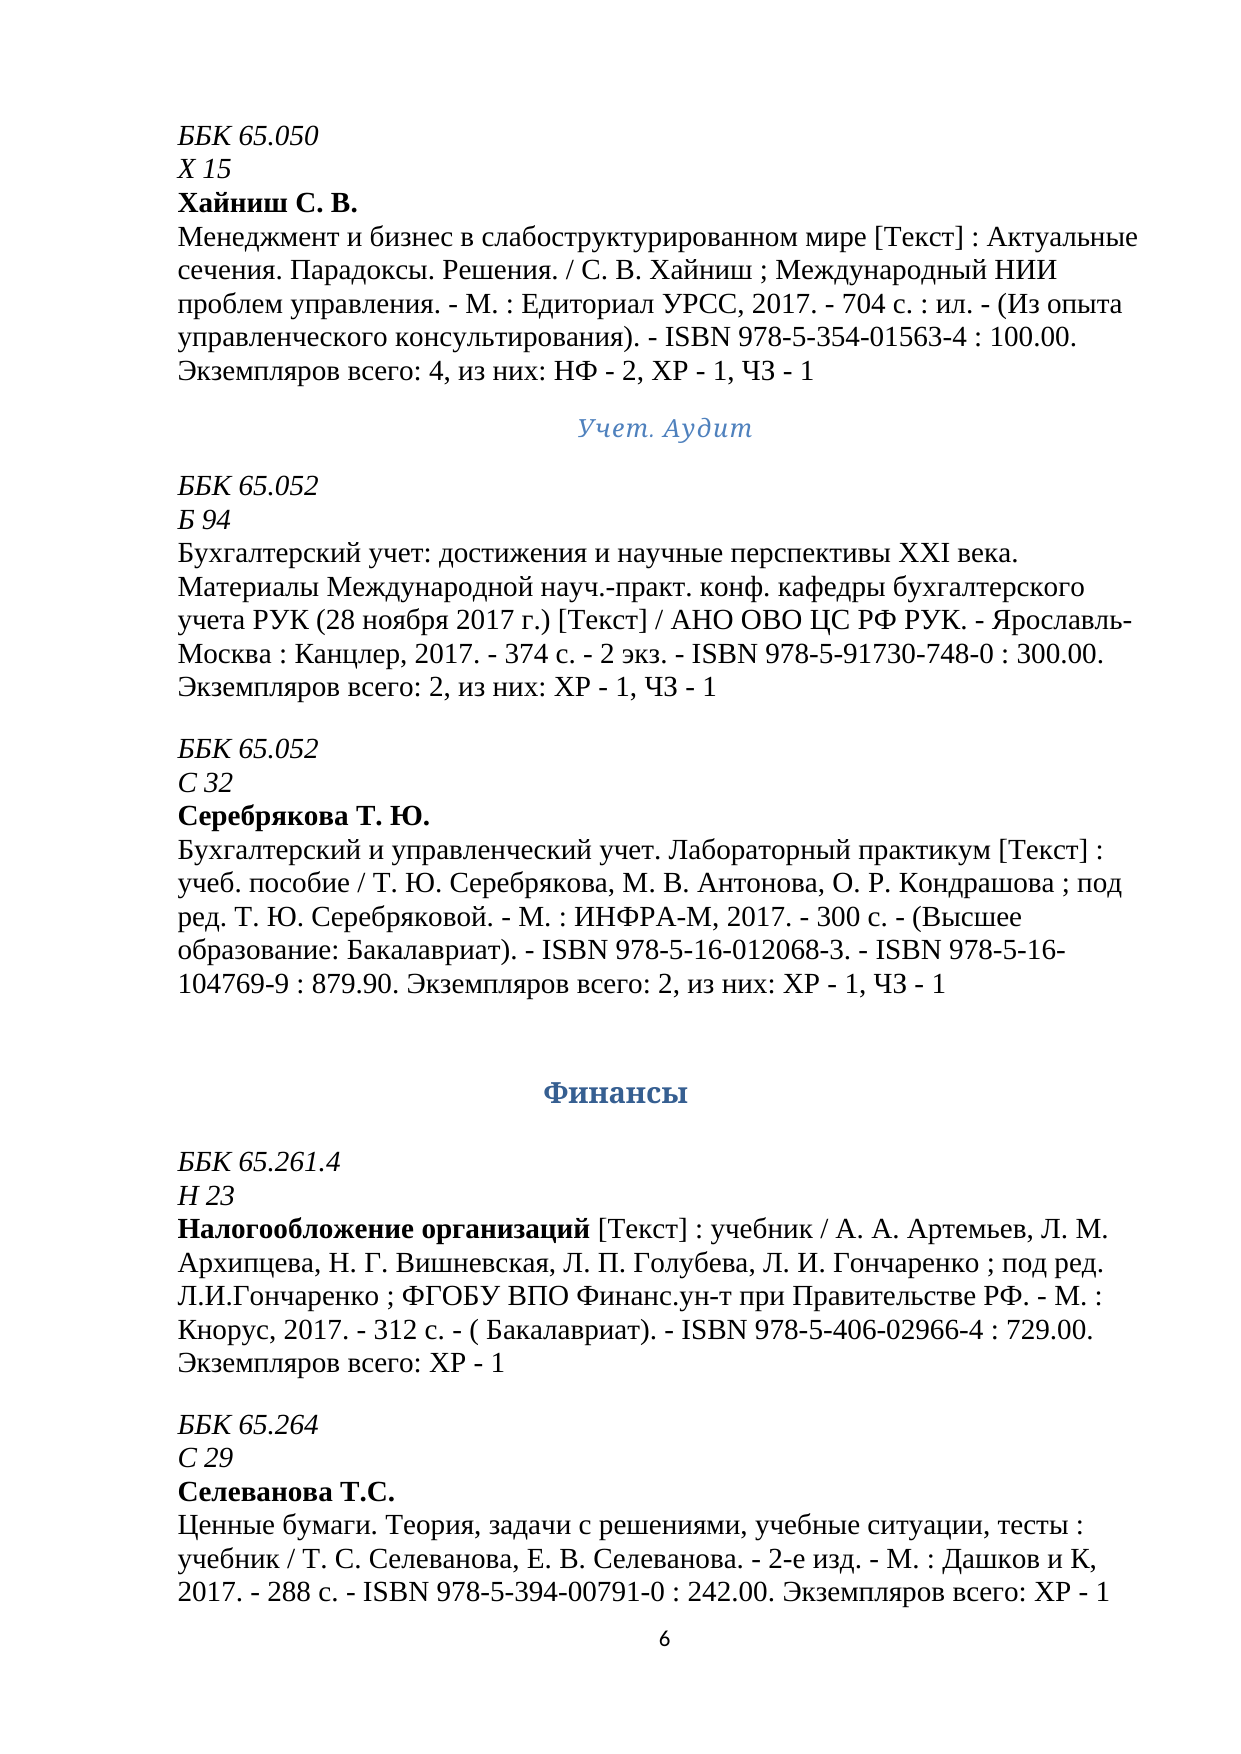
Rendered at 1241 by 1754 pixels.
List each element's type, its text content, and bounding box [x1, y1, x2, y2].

text ББК 65.052 [177, 731, 1152, 765]
subtitle Учет. Аудит [177, 414, 1152, 443]
text С 29 [177, 1440, 1152, 1474]
subtitle Финансы [177, 1077, 1152, 1111]
text ББК 65.052 [177, 468, 1152, 502]
text Серебрякова Т. Ю. Бухгалтерский и управленческий учет. Лабораторный практикум [Текст] : учеб. пособие / Т. Ю. Серебрякова, М. В. Антонова, О. Р. Кондрашова ; под ред. Т. Ю. Серебряковой. - М. : ИНФРА-М, 2017. - 300 с. - (Высшее образование: Бакалавриат). - ISBN 978-5-16-012068-3. - ISBN 978-5-16-104769-9 : 879.90. Экземпляров всего: 2, из них: ХР - 1, ЧЗ - 1 [177, 798, 1152, 999]
text Бухгалтерский учет: достижения и научные перспективы XXI века. Материалы Международной науч.-практ. конф. кафедры бухгалтерского учета РУК (28 ноября 2017 г.) [Текст] / АНО ОВО ЦС РФ РУК. - Ярославль-Москва : Канцлер, 2017. - 374 с. - 2 экз. - ISBN 978-5-91730-748-0 : 300.00. Экземпляров всего: 2, из них: ХР - 1, ЧЗ - 1 [177, 535, 1152, 731]
text Б 94 [177, 502, 1152, 535]
text ББК 65.261.4 [177, 1144, 1152, 1178]
text Налогообложение организаций [Текст] : учебник / А. А. Артемьев, Л. М. Архипцева, Н. Г. Вишневская, Л. П. Голубева, Л. И. Гончаренко ; под ред. Л.И.Гончаренко ; ФГОБУ ВПО Финанс.ун-т при Правительстве РФ. - М. : Кнорус, 2017. - 312 с. - ( Бакалавриат). - ISBN 978-5-406-02966-4 : 729.00. Экземпляров всего: ХР - 1 [177, 1211, 1152, 1407]
text С 32 [177, 765, 1152, 798]
text Х 15 [177, 152, 1152, 185]
text Хайниш С. В. Менеджмент и бизнес в слабоструктурированном мире [Текст] : Актуальные сечения. Парадоксы. Решения. / С. В. Хайниш ; Международный НИИ проблем управления. - М. : Едиториал УРСС, 2017. - 704 с. : ил. - (Из опыта управленческого консультирования). - ISBN 978-5-354-01563-4 : 100.00. Экземпляров всего: 4, из них: НФ - 2, ХР - 1, ЧЗ - 1 [177, 185, 1152, 386]
text Селеванова Т.С. Ценные бумаги. Теория, задачи с решениями, учебные ситуации, тесты : учебник / Т. С. Селеванова, Е. В. Селеванова. - 2-е изд. - М. : Дашков и К, 2017. - 288 с. - ISBN 978-5-394-00791-0 : 242.00. Экземпляров всего: ХР - 1 [177, 1474, 1152, 1608]
text ББК 65.050 [177, 118, 1152, 152]
text Н 23 [177, 1178, 1152, 1211]
text ББК 65.264 [177, 1407, 1152, 1440]
